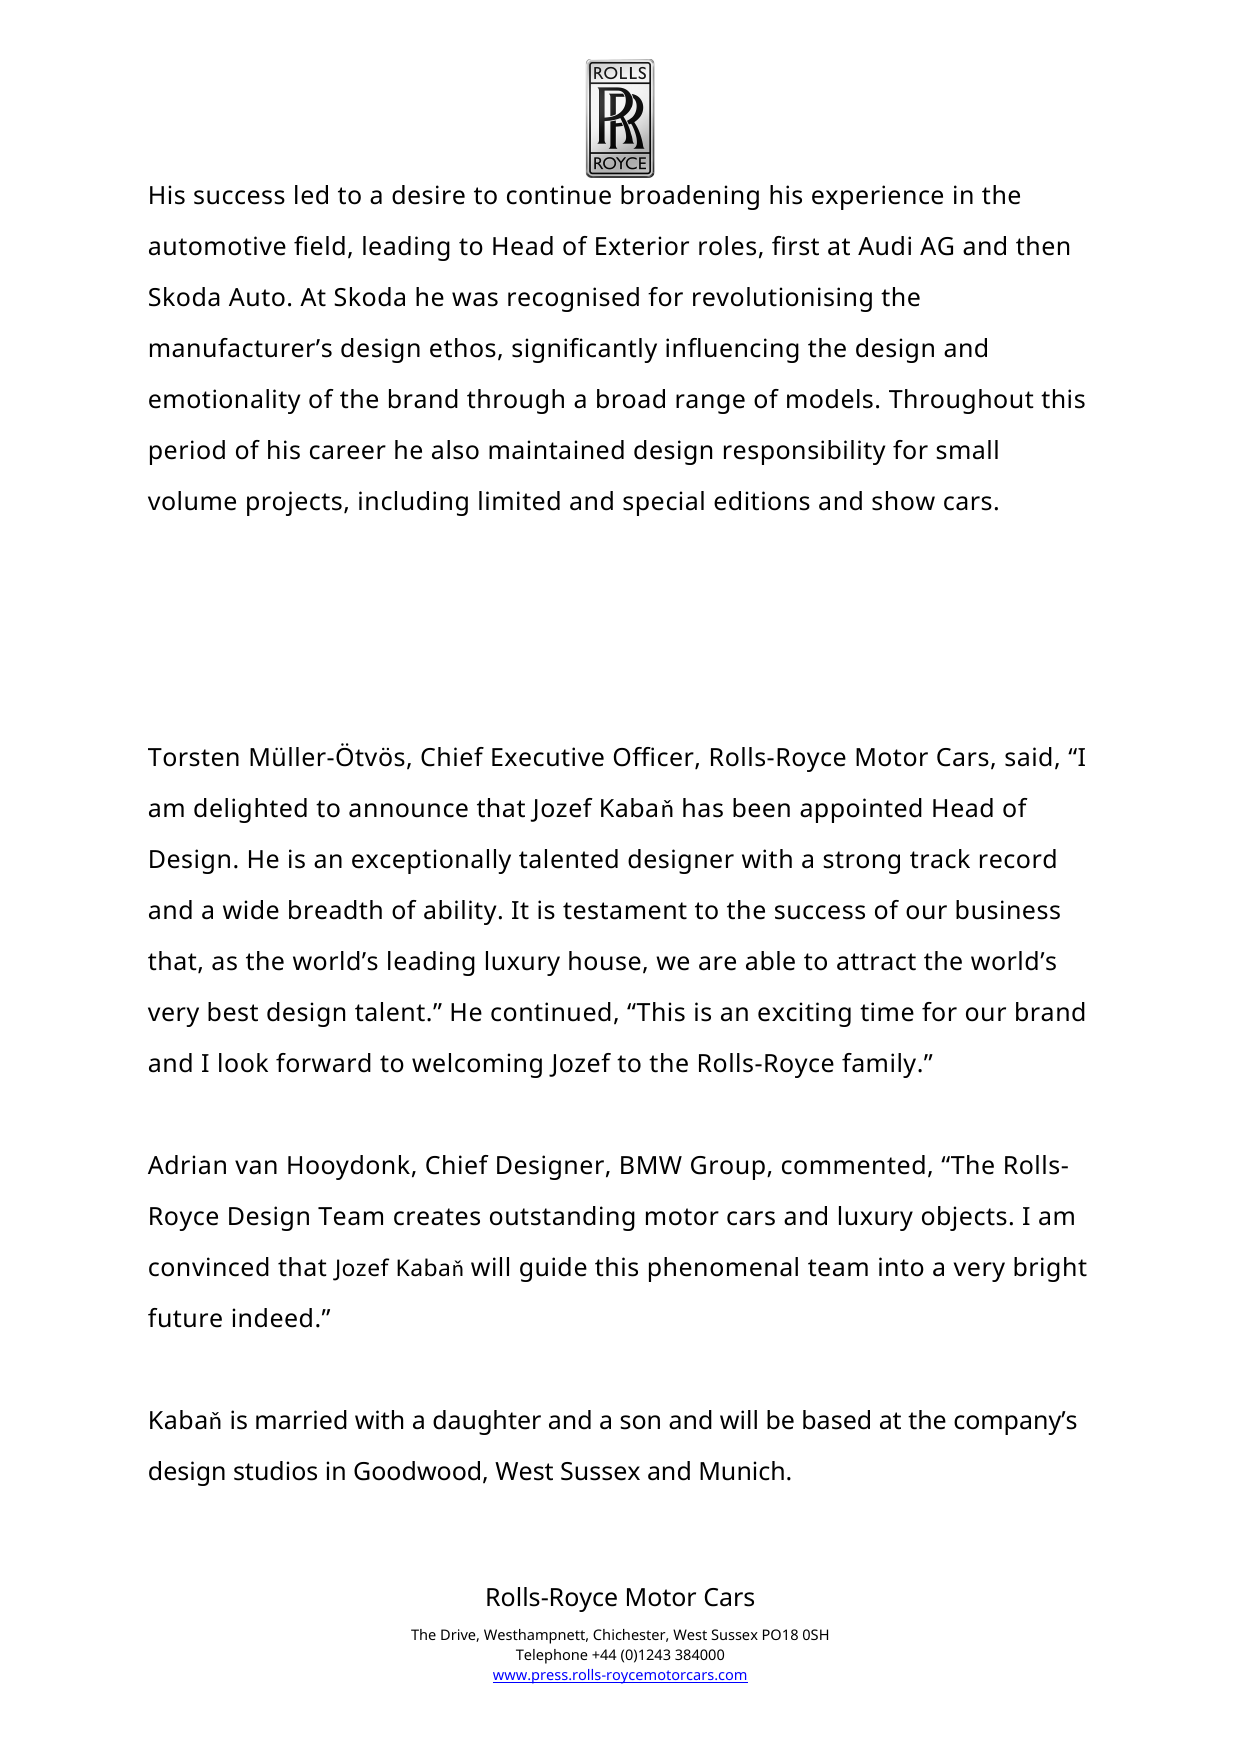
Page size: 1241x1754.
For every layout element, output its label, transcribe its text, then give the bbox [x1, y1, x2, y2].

text His success led to a desire to continue broadening his experience in the automotive field, leading to Head of Exterior roles, first at Audi AG and then Skoda Auto. At Skoda he was recognised for revolutionising the manufacturer’s design ethos, significantly influencing the design and emotionality of the brand through a broad range of models. Throughout this period of his career he also maintained design responsibility for small volume projects, including limited and special editions and show cars. [148, 178, 1092, 518]
text Adrian van Hooydonk, Chief Designer, BMW Group, commented, “The Rolls-Royce Design Team creates outstanding motor cars and luxury objects. I am convinced that Jozef Kabaň will guide this phenomenal team into a very bright future indeed.” [148, 1148, 1092, 1335]
text Torsten Müller-Ötvös, Chief Executive Officer, Rolls-Royce Motor Cars, said, “I am delighted to announce that Jozef Kabaň has been appointed Head of Design. He is an exceptionally talented designer with a strong track record and a wide breadth of ability. It is testament to the success of our business that, as the world’s leading luxury house, we are able to attract the world’s very best design talent.” He continued, “This is an exciting time for our brand and I look forward to welcoming Jozef to the Rolls-Royce family.” [148, 739, 1092, 1079]
text Kabaň is married with a daughter and a son and will be based at the company’s design studios in Goodwood, West Sussex and Munich. [148, 1403, 1092, 1488]
picture [585, 59, 655, 178]
